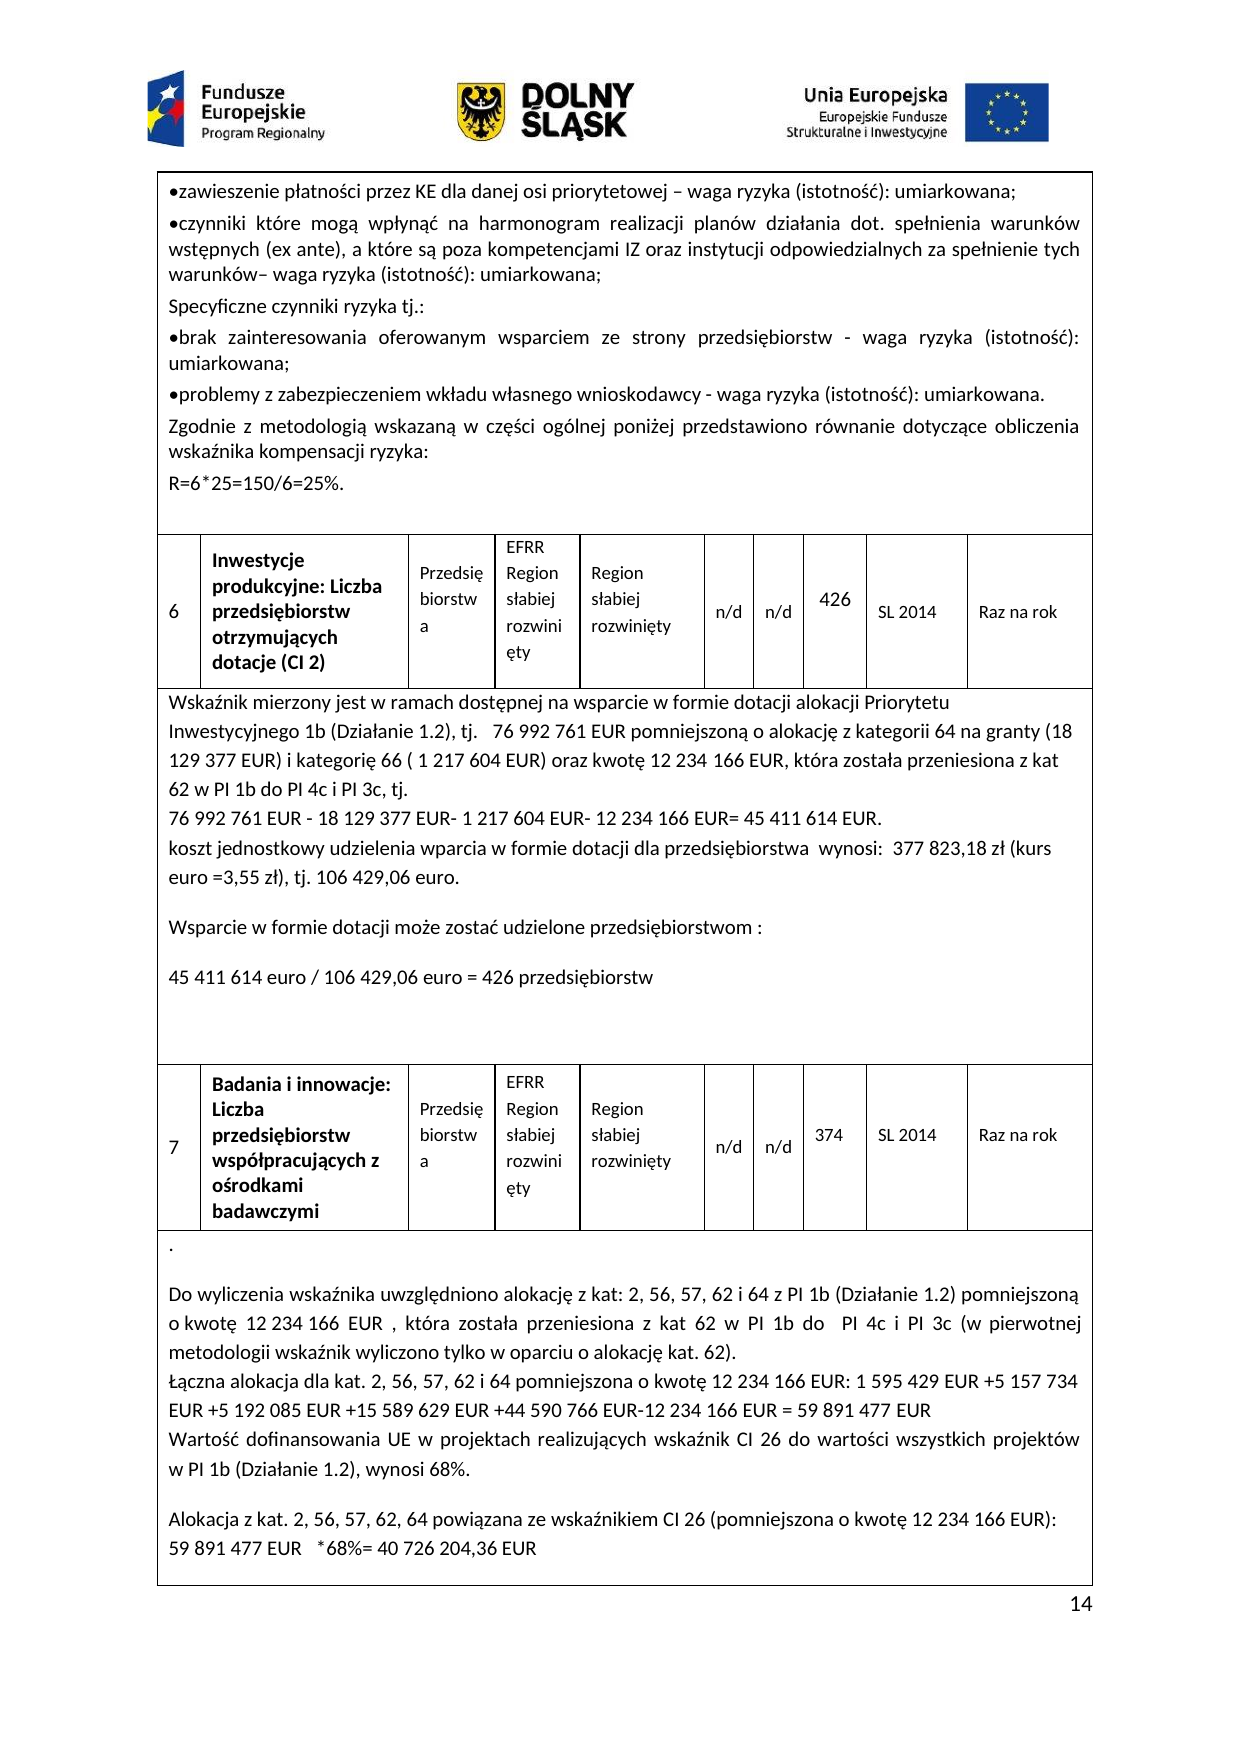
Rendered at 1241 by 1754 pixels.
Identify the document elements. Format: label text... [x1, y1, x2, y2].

table_cell 6 [158, 535, 200, 688]
table_cell 7 [158, 1065, 200, 1230]
table_cell Przedsiębiorstwa [409, 1065, 494, 1230]
table_cell EFRR Region słabiej rozwinięty [496, 1065, 579, 1230]
table_cell SL 2014 [867, 1065, 967, 1230]
table_cell Inwestycje produkcyjne: Liczba przedsiębiorstw otrzymujących dotacje (CI 2) [201, 535, 408, 688]
table_cell Raz na rok [968, 1065, 1092, 1230]
table_cell EFRR Region słabiej rozwinięty [496, 535, 579, 688]
table_cell n/d [705, 535, 753, 688]
table_cell n/d [705, 1065, 753, 1230]
table_cell Raz na rok [968, 535, 1092, 688]
table_cell n/d [754, 1065, 803, 1230]
table_cell Region słabiej rozwinięty [581, 1065, 704, 1230]
table_cell SL 2014 [867, 535, 967, 688]
table_cell Przedsiębiorstwa [409, 535, 494, 688]
table_cell Wskaźnik mierzony jest w ramach dostępnej na wsparcie w formie dotacji alokacji Priorytetu Inwestycyjnego 1b (Działanie 1.2), tj. 76 992 761 EUR pomniejszoną o alokację z kategorii 64 na granty (18 129 377 EUR) i kategorię 66 ( 1 217 604 EUR) oraz kwotę 12 234 166 EUR, która została przeniesiona z kat 62 w PI 1b do PI 4c i PI 3c, tj. 76 992 761 EUR - 18 129 377 EUR- 1 217 604 EUR- 12 234 166 EUR= 45 411 614 EUR. koszt jednostkowy udzielenia wparcia w formie dotacji dla przedsiębiorstwa wynosi: 377 823,18 zł (kurs euro =3,55 zł), tj. 106 429,06 euro. Wsparcie w formie dotacji może zostać udzielone przedsiębiorstwom : 45 411 614 euro / 106 429,06 euro = 426 przedsiębiorstw [158, 689, 1092, 1064]
table_cell Region słabiej rozwinięty [581, 535, 704, 688]
table_cell n/d [754, 535, 803, 688]
table_cell Badania i innowacje: Liczba przedsiębiorstw współpracujących z ośrodkami badawczymi [201, 1065, 408, 1230]
table_cell 426 [804, 535, 866, 688]
table_cell 374 [804, 1065, 866, 1230]
picture [147, 70, 1049, 147]
